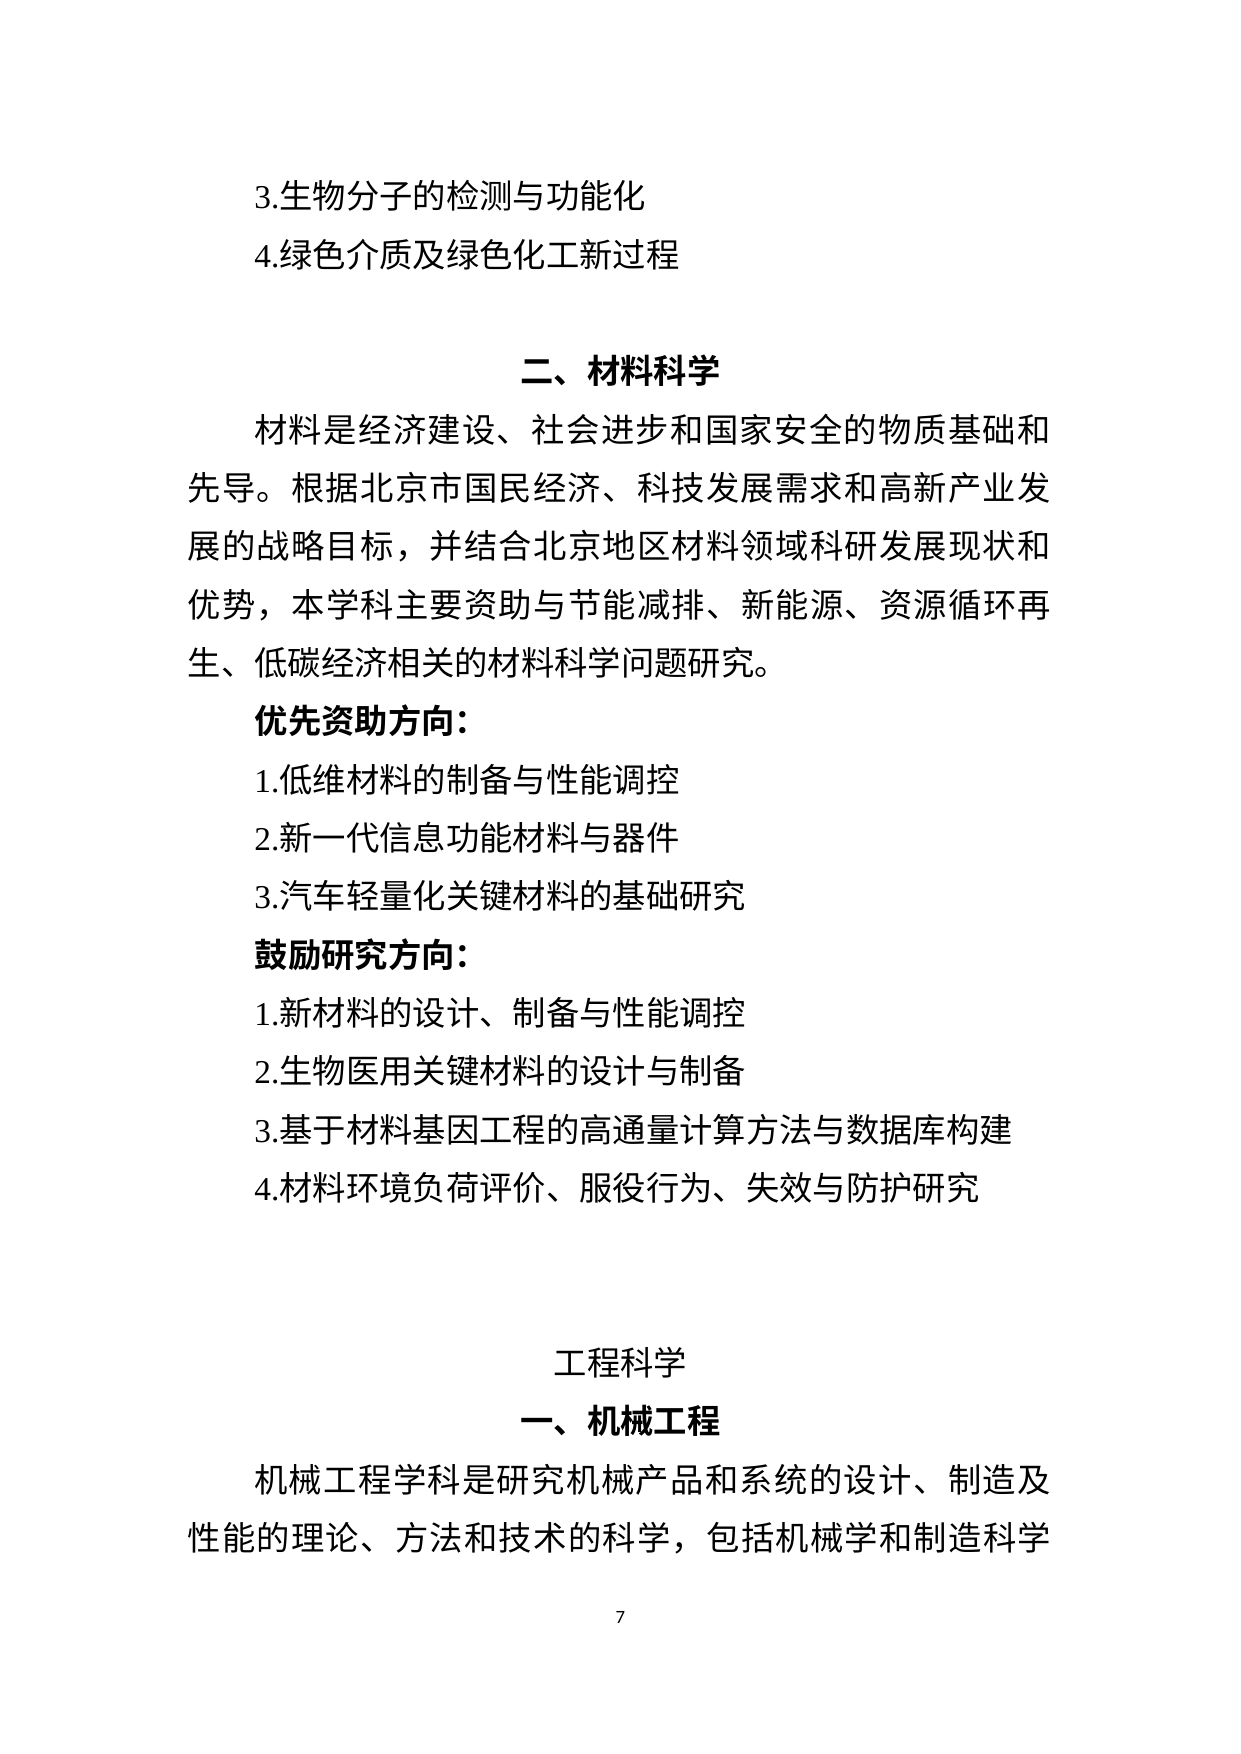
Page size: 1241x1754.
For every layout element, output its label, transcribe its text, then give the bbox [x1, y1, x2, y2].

text 3.基于材料基因工程的高通量计算方法与数据库构建 [187, 1095, 1053, 1154]
text 1.新材料的设计、制备与性能调控 [187, 979, 1053, 1037]
text 2.生物医用关键材料的设计与制备 [187, 1037, 1053, 1095]
text 鼓励研究方向： [187, 920, 1053, 979]
text 4.绿色介质及绿色化工新过程 [187, 220, 1053, 279]
text 3.汽车轻量化关键材料的基础研究 [187, 862, 1053, 920]
text 优先资助方向： [187, 687, 1053, 745]
text 一、机械工程 [187, 1387, 1053, 1445]
text 二、材料科学 [187, 337, 1053, 395]
text 3.生物分子的检测与功能化 [187, 162, 1053, 220]
text 2.新一代信息功能材料与器件 [187, 804, 1053, 862]
text 工程科学 [187, 1329, 1053, 1387]
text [187, 1445, 1053, 1562]
text 4.材料环境负荷评价、服役行为、失效与防护研究 [187, 1154, 1053, 1212]
text 材料是经济建设、社会进步和国家安全的物质基础和先导。根据北京市国民经济、科技发展需求和高新产业发展的战略目标，并结合北京地区材料领域科研发展现状和优势，本学科主要资助与节能减排、新能源、资源循环再生、低碳经济相关的材料科学问题研究。 [187, 395, 1053, 687]
text 1.低维材料的制备与性能调控 [187, 745, 1053, 804]
